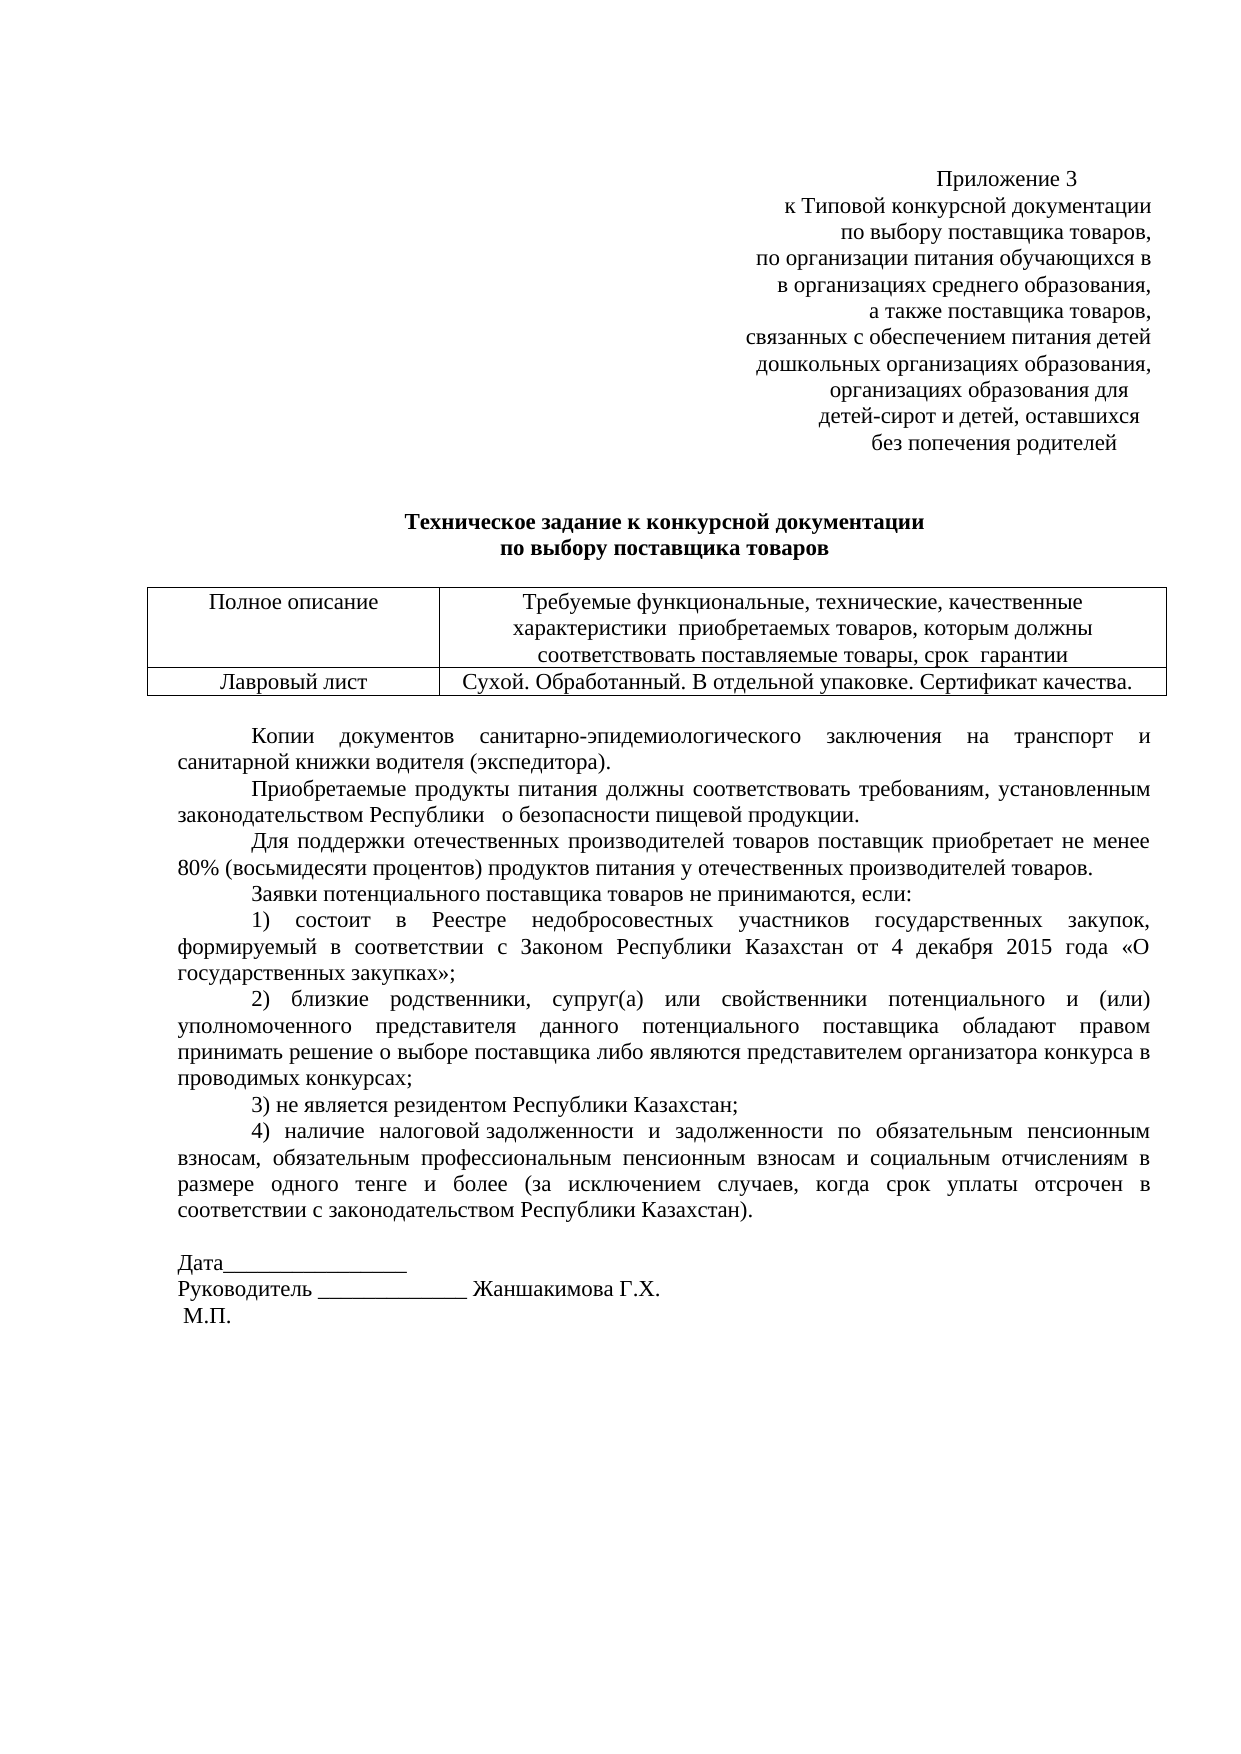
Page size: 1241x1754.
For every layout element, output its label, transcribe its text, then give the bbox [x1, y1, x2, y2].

text а также поставщика товаров, [177, 297, 1152, 323]
text Копии документов санитарно-эпидемиологического заключения на транспорт и санитарной книжки водителя (экспедитора). [177, 722, 1152, 774]
text 2) близкие родственники, супруг(а) или свойственники потенциального и (или) уполномоченного представителя данного потенциального поставщика обладают правом принимать решение о выборе поставщика либо являются представителем организатора конкурса в проводимых конкурсах; [177, 985, 1152, 1091]
text по выбору поставщика товаров [177, 534, 1152, 561]
text М.П. [177, 1302, 1152, 1328]
text 4) наличие налоговой задолженности и задолженности по обязательным пенсионным взносам, обязательным профессиональным пенсионным взносам и социальным отчислениям в размере одного тенге и более (за исключением случаев, когда срок уплаты отсрочен в соответствии с законодательством Республики Казахстан). [177, 1117, 1152, 1223]
text дошкольных организациях образования, организациях образования для детей-сирот и детей, оставшихся без попечения родителей [177, 350, 1152, 455]
text 3) не является резидентом Республики Казахстан; [177, 1091, 1152, 1117]
text Приобретаемые продукты питания должны соответствовать требованиям, установленным законодательством Республики о безопасности пищевой продукции. [177, 774, 1152, 827]
table_cell Лавровый лист [148, 668, 439, 694]
text Руководитель _____________ Жаншакимова Г.Х. [177, 1275, 1152, 1302]
text 1) состоит в Реестре недобросовестных участников государственных закупок, формируемый в соответствии с Законом Республики Казахстан от 4 декабря 2015 года «О государственных закупках»; [177, 906, 1152, 985]
text Техническое задание к конкурсной документации [177, 508, 1152, 534]
text Для поддержки отечественных производителей товаров поставщик приобретает не менее 80% (восьмидесяти процентов) продуктов питания у отечественных производителей товаров. [177, 827, 1152, 880]
text Заявки потенциального поставщика товаров не принимаются, если: [177, 880, 1152, 906]
text по организации питания обучающихся в [177, 244, 1152, 271]
table_header Полное описание [148, 588, 439, 667]
text Дата________________ [177, 1249, 1152, 1275]
text Приложение 3 к Типовой конкурсной документации по выбору поставщика товаров, [177, 165, 1152, 244]
table_cell Сухой. Обработанный. В отдельной упаковке. Сертификат качества. [440, 668, 1166, 694]
text связанных с обеспечением питания детей [177, 323, 1152, 350]
text в организациях среднего образования, [177, 271, 1152, 297]
table_header Требуемые функциональные, технические, качественные характеристики приобретаемых товаров, которым должны соответствовать поставляемые товары, срок гарантии [440, 588, 1166, 667]
